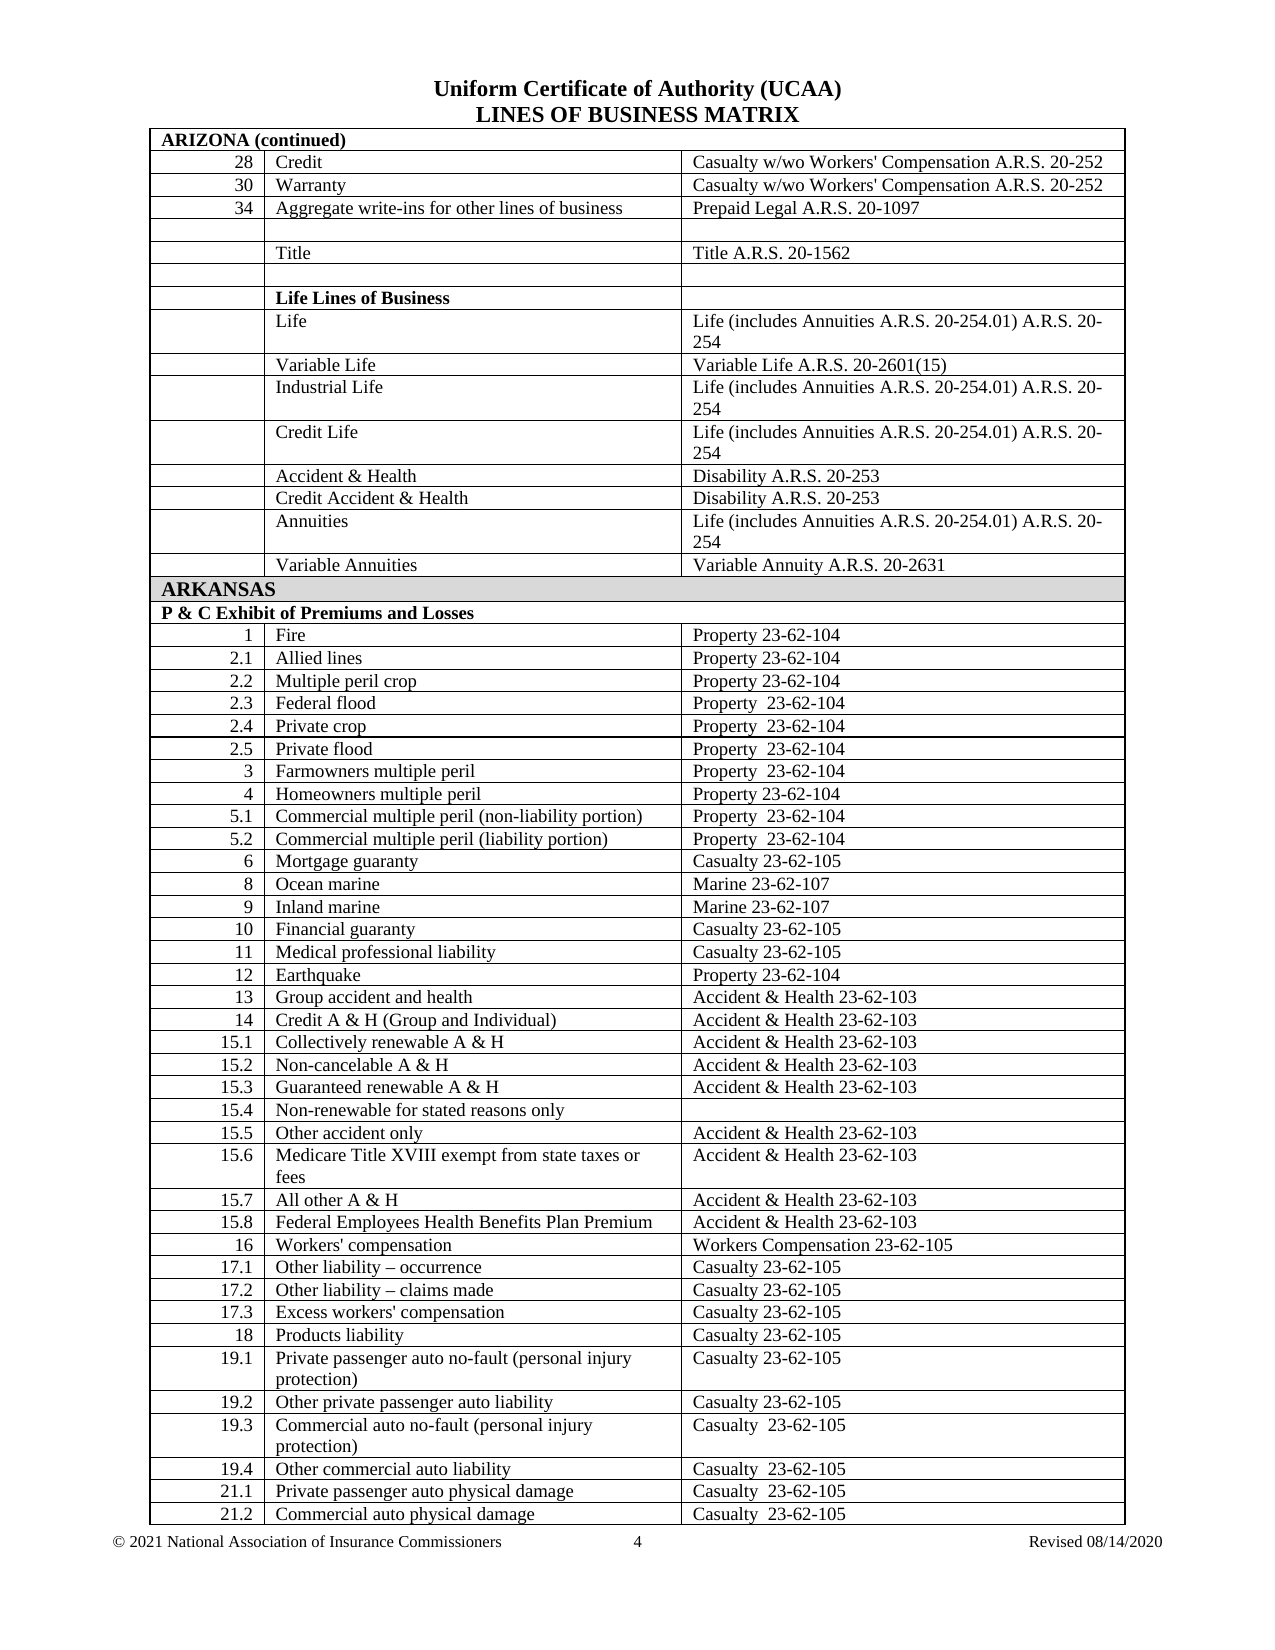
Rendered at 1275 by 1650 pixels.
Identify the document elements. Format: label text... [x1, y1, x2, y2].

table_cell 15.5 [151, 1122, 264, 1143]
table_cell Other liability – occurrence [265, 1256, 681, 1278]
table_cell Life (includes Annuities A.R.S. 20-254.01) A.R.S. 20-254 [682, 510, 1124, 553]
table_cell Title [265, 242, 681, 263]
table_cell 4 [151, 783, 264, 804]
table_cell Casualty 23-62-105 [682, 1391, 1124, 1412]
table_cell Accident & Health 23-62-103 [682, 1031, 1124, 1053]
table_cell Industrial Life [265, 376, 681, 419]
table_cell Earthquake [265, 964, 681, 985]
table_cell ARIZONA (continued) [151, 129, 1124, 150]
table_cell Casualty 23-62-105 [682, 1256, 1124, 1278]
table_cell Credit Accident & Health [265, 487, 681, 509]
table_cell Collectively renewable A & H [265, 1031, 681, 1053]
table_cell Homeowners multiple peril [265, 783, 681, 804]
table_cell Private crop [265, 715, 681, 736]
table_cell Guaranteed renewable A & H [265, 1076, 681, 1098]
table_cell 15.8 [151, 1211, 264, 1233]
table_cell Medicare Title XVIII exempt from state taxes or fees [265, 1144, 681, 1187]
table_cell [682, 219, 1124, 241]
table_cell 2.2 [151, 670, 264, 691]
table_cell Accident & Health 23-62-103 [682, 1076, 1124, 1098]
table_cell 15.1 [151, 1031, 264, 1053]
table_cell 15.7 [151, 1189, 264, 1210]
table_cell [151, 487, 264, 509]
table_cell 5.1 [151, 805, 264, 827]
table_cell Property 23-62-104 [682, 964, 1124, 985]
table_cell 21.1 [151, 1480, 264, 1502]
table_cell Mortgage guaranty [265, 850, 681, 872]
table_cell Inland marine [265, 896, 681, 917]
table_cell [151, 421, 264, 464]
table_cell [151, 554, 264, 576]
table_cell 15.3 [151, 1076, 264, 1098]
table_cell Casualty 23-62-105 [682, 1347, 1124, 1390]
table_cell Excess workers' compensation [265, 1301, 681, 1323]
table_cell Casualty 23-62-105 [682, 850, 1124, 872]
table_cell Disability A.R.S. 20-253 [682, 465, 1124, 486]
table_cell [151, 219, 264, 241]
table_cell 10 [151, 918, 264, 940]
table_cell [682, 174, 1124, 196]
table_cell Non-cancelable A & H [265, 1054, 681, 1075]
table_cell Variable Annuity A.R.S. 20-2631 [682, 554, 1124, 576]
table_cell Accident & Health 23-62-103 [682, 1054, 1124, 1075]
table_cell Variable Annuities [265, 554, 681, 576]
table_cell Casualty 23-62-105 [682, 1279, 1124, 1300]
table_cell 34 [151, 197, 264, 218]
table_cell Commercial multiple peril (non-liability portion) [265, 805, 681, 827]
table_cell 2.4 [151, 715, 264, 736]
table_cell [151, 465, 264, 486]
table_cell Casualty 23-62-105 [682, 1324, 1124, 1346]
table_cell 19.2 [151, 1391, 264, 1412]
table_cell Commercial multiple peril (liability portion) [265, 828, 681, 849]
table_cell Fire [265, 624, 681, 646]
table_cell Financial guaranty [265, 918, 681, 940]
table_cell Credit [265, 151, 681, 173]
table_cell 18 [151, 1324, 264, 1346]
table_cell Variable Life A.R.S. 20-2601(15) [682, 354, 1124, 375]
table_cell Warranty [265, 174, 681, 196]
table_cell Property 23-62-104 [682, 828, 1124, 849]
table_cell [151, 310, 264, 353]
table_cell Credit Life [265, 421, 681, 464]
table_cell Commercial auto no-fault (personal injury protection) [265, 1414, 681, 1457]
table_cell ARKANSAS [151, 577, 1124, 601]
table_cell 17.3 [151, 1301, 264, 1323]
table_cell Accident & Health 23-62-103 [682, 1211, 1124, 1233]
table_cell Life (includes Annuities A.R.S. 20-254.01) A.R.S. 20-254 [682, 421, 1124, 464]
table_cell Accident & Health 23-62-103 [682, 1009, 1124, 1030]
table_cell Prepaid Legal A.R.S. 20-1097 [682, 197, 1124, 218]
table_cell [151, 264, 264, 286]
table_cell Other liability – claims made [265, 1279, 681, 1300]
table_cell Life (includes Annuities A.R.S. 20-254.01) A.R.S. 20-254 [682, 376, 1124, 419]
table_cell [682, 151, 1124, 173]
table_cell 3 [151, 760, 264, 782]
table_cell Property 23-62-104 [682, 760, 1124, 782]
table_cell Casualty 23-62-105 [682, 918, 1124, 940]
table_cell [151, 242, 264, 263]
table_cell Workers' compensation [265, 1234, 681, 1255]
table_cell Other private passenger auto liability [265, 1391, 681, 1412]
table_cell Private flood [265, 738, 681, 759]
table_cell Accident & Health 23-62-103 [682, 1122, 1124, 1143]
table_cell [151, 287, 264, 308]
table_cell [151, 376, 264, 419]
table_cell 1 [151, 624, 264, 646]
table_cell Accident & Health 23-62-103 [682, 1189, 1124, 1210]
table_cell [682, 264, 1124, 286]
table_cell Products liability [265, 1324, 681, 1346]
table_cell Casualty 23-62-105 [682, 1458, 1124, 1479]
table_cell [151, 510, 264, 553]
table_cell Casualty 23-62-105 [682, 1301, 1124, 1323]
table_cell Property 23-62-104 [682, 624, 1124, 646]
table_cell 11 [151, 941, 264, 962]
table_cell 16 [151, 1234, 264, 1255]
table_cell Other accident only [265, 1122, 681, 1143]
table_cell [265, 264, 681, 286]
table_cell Medical professional liability [265, 941, 681, 962]
table_cell Life [265, 310, 681, 353]
table_cell Non-renewable for stated reasons only [265, 1099, 681, 1121]
table_cell [265, 219, 681, 241]
table_cell 12 [151, 964, 264, 985]
table_cell Life Lines of Business [265, 287, 681, 308]
table_cell Property 23-62-104 [682, 738, 1124, 759]
table_cell P & C Exhibit of Premiums and Losses [151, 602, 1124, 623]
table_cell Accident & Health 23-62-103 [682, 986, 1124, 1008]
table_cell 2.3 [151, 692, 264, 714]
table_cell Property 23-62-104 [682, 805, 1124, 827]
table_cell Property 23-62-104 [682, 692, 1124, 714]
table_cell 9 [151, 896, 264, 917]
table_cell 19.1 [151, 1347, 264, 1390]
table_cell Commercial auto physical damage [265, 1503, 681, 1524]
table_cell 15.2 [151, 1054, 264, 1075]
table_cell 15.4 [151, 1099, 264, 1121]
table_cell Federal flood [265, 692, 681, 714]
table_cell Ocean marine [265, 873, 681, 894]
table_cell Disability A.R.S. 20-253 [682, 487, 1124, 509]
table_cell Federal Employees Health Benefits Plan Premium [265, 1211, 681, 1233]
table_cell 13 [151, 986, 264, 1008]
table_cell Marine 23-62-107 [682, 896, 1124, 917]
table_cell Property 23-62-104 [682, 715, 1124, 736]
table_cell Title A.R.S. 20-1562 [682, 242, 1124, 263]
table_cell [682, 287, 1124, 308]
table_cell 28 [151, 151, 264, 173]
table_cell Accident & Health [265, 465, 681, 486]
table_cell Private passenger auto no-fault (personal injury protection) [265, 1347, 681, 1390]
table_cell 8 [151, 873, 264, 894]
table_cell Annuities [265, 510, 681, 553]
table_cell Allied lines [265, 647, 681, 668]
table_cell 14 [151, 1009, 264, 1030]
table_cell 19.3 [151, 1414, 264, 1457]
table_cell Property 23-62-104 [682, 670, 1124, 691]
table_cell 17.2 [151, 1279, 264, 1300]
table_cell Marine 23-62-107 [682, 873, 1124, 894]
table_cell 2.1 [151, 647, 264, 668]
table_cell Group accident and health [265, 986, 681, 1008]
table_cell Workers Compensation 23-62-105 [682, 1234, 1124, 1255]
table_cell 15.6 [151, 1144, 264, 1187]
table_cell Other commercial auto liability [265, 1458, 681, 1479]
table_cell Private passenger auto physical damage [265, 1480, 681, 1502]
table_cell Casualty 23-62-105 [682, 1503, 1124, 1524]
table_cell Life (includes Annuities A.R.S. 20-254.01) A.R.S. 20-254 [682, 310, 1124, 353]
table_cell Casualty 23-62-105 [682, 1414, 1124, 1457]
table_cell [682, 1099, 1124, 1121]
table_cell Credit A & H (Group and Individual) [265, 1009, 681, 1030]
table_cell 30 [151, 174, 264, 196]
table_cell All other A & H [265, 1189, 681, 1210]
table_cell Casualty 23-62-105 [682, 1480, 1124, 1502]
table_cell Aggregate write-ins for other lines of business [265, 197, 681, 218]
table_cell 2.5 [151, 738, 264, 759]
table_cell 6 [151, 850, 264, 872]
table_cell 19.4 [151, 1458, 264, 1479]
table_cell Farmowners multiple peril [265, 760, 681, 782]
table_cell Property 23-62-104 [682, 783, 1124, 804]
table_cell Casualty 23-62-105 [682, 941, 1124, 962]
table_cell Property 23-62-104 [682, 647, 1124, 668]
table_cell Multiple peril crop [265, 670, 681, 691]
table_cell Variable Life [265, 354, 681, 375]
table_cell [151, 354, 264, 375]
table_cell 21.2 [151, 1503, 264, 1524]
table_cell Accident & Health 23-62-103 [682, 1144, 1124, 1187]
table_cell 17.1 [151, 1256, 264, 1278]
table_cell 5.2 [151, 828, 264, 849]
